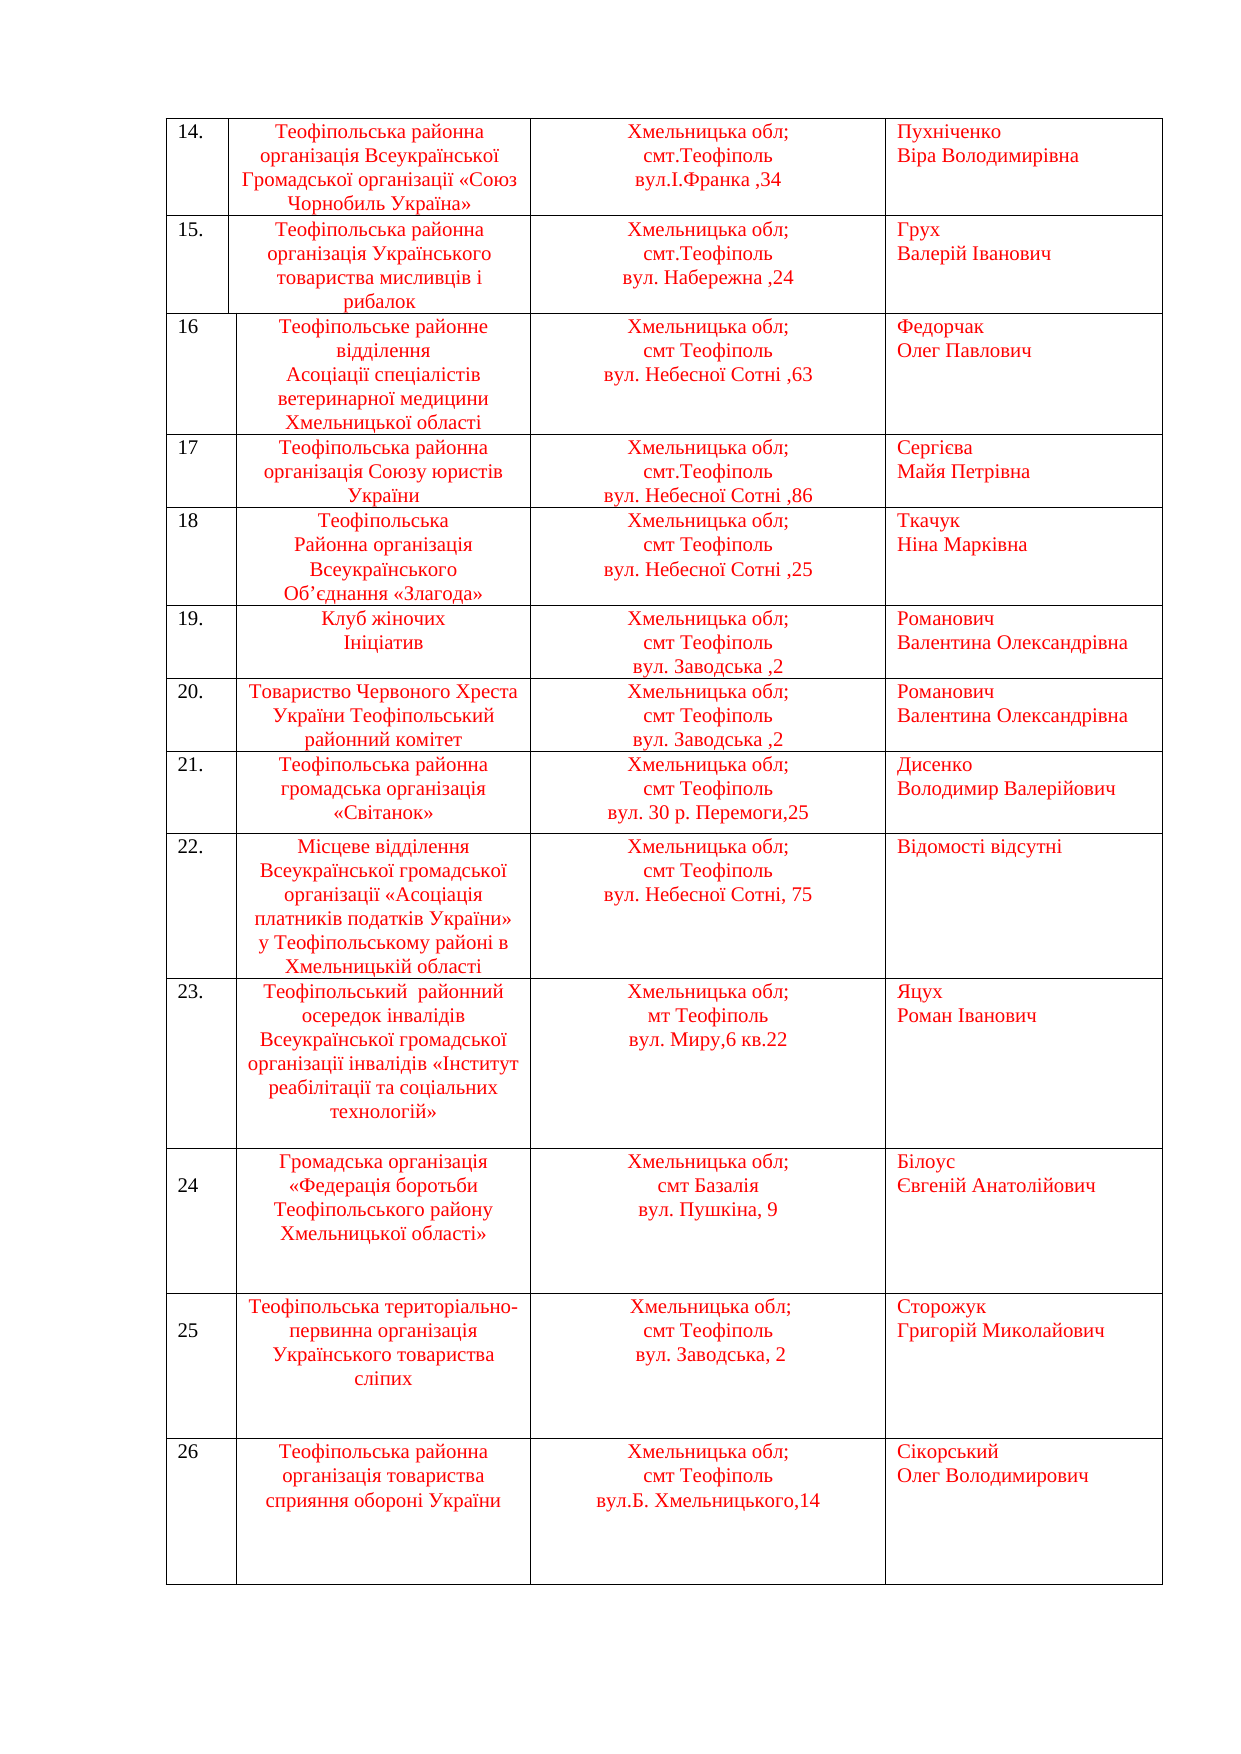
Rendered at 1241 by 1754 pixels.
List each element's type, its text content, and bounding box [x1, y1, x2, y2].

table_cell Дисенко Володимир Валерійович [886, 752, 1162, 833]
table_cell Хмельницька обл; смт Теофіполь вул.Б. Хмельницького,14 [531, 1439, 885, 1584]
table_cell Хмельницька обл; смт.Теофіполь вул. Набережна ,24 [531, 216, 885, 313]
table_cell 14. [167, 119, 228, 215]
table_cell Сергієва Майя Петрівна [886, 435, 1162, 507]
table_cell 22. [167, 834, 236, 978]
table_cell Хмельницька обл; смт.Теофіполь вул.І.Франка ,34 [531, 119, 885, 215]
table_cell Хмельницька обл; смт Теофіполь вул. 30 р. Перемоги,25 [531, 752, 885, 833]
table_cell 21. [167, 752, 236, 833]
table_cell Пухніченко Віра Володимирівна [886, 119, 1162, 215]
table_cell Хмельницька обл; смт Теофіполь вул. Заводська, 2 [531, 1294, 885, 1438]
table_cell 25 [167, 1294, 236, 1438]
table_cell Сторожук Григорій Миколайович [886, 1294, 1162, 1438]
table_cell Місцеве відділення Всеукраїнської громадської організації «Асоціація платників податків України» у Теофіпольському районі в Хмельницькій області [237, 834, 530, 978]
table_cell Хмельницька обл; мт Теофіполь вул. Миру,6 кв.22 [531, 979, 885, 1147]
table_cell 24 [167, 1149, 236, 1293]
table_cell Теофіпольська районна організація Союзу юристів України [237, 435, 530, 507]
table_cell Хмельницька обл; смт Теофіполь вул. Небесної Сотні ,25 [531, 508, 885, 604]
table_cell Теофіпольська територіально-первинна організація Українського товариства сліпих [237, 1294, 530, 1438]
table_cell Громадська організація «Федерація боротьби Теофіпольського району Хмельницької області» [237, 1149, 530, 1293]
table_cell 23. [167, 979, 236, 1147]
table_cell Теофіпольська районна організація Українського товариства мисливців і рибалок [229, 216, 530, 313]
table_cell 19. [167, 606, 236, 678]
table_cell Відомості відсутні [886, 834, 1162, 978]
table_cell Клуб жіночих Ініціатив [237, 606, 530, 678]
table_cell 20. [167, 679, 236, 751]
table_cell Грух Валерій Іванович [886, 216, 1162, 313]
table_cell Федорчак Олег Павлович [886, 314, 1162, 434]
table_cell Хмельницька обл; смт Теофіполь вул. Небесної Сотні ,63 [531, 314, 885, 434]
table_cell Ткачук Ніна Марківна [886, 508, 1162, 604]
table_cell Романович Валентина Олександрівна [886, 606, 1162, 678]
table_cell Хмельницька обл; смт Теофіполь вул. Небесної Сотні, 75 [531, 834, 885, 978]
table_cell Хмельницька обл; смт.Теофіполь вул. Небесної Сотні ,86 [531, 435, 885, 507]
table_cell 18 [167, 508, 236, 604]
table_cell Товариство Червоного Хреста України Теофіпольський районний комітет [237, 679, 530, 751]
table_cell 16 [167, 314, 236, 434]
table_cell Теофіпольське районне відділення Асоціації спеціалістів ветеринарної медицини Хмельницької області [237, 314, 530, 434]
table_cell Яцух Роман Іванович [886, 979, 1162, 1147]
table_cell Теофіпольська районна організація товариства сприяння обороні України [237, 1439, 530, 1584]
table_cell Хмельницька обл; смт Базалія вул. Пушкіна, 9 [531, 1149, 885, 1293]
table_cell Сікорський Олег Володимирович [886, 1439, 1162, 1584]
table_cell Романович Валентина Олександрівна [886, 679, 1162, 751]
table_cell Хмельницька обл; смт Теофіполь вул. Заводська ,2 [531, 606, 885, 678]
table_cell 26 [167, 1439, 236, 1584]
table_cell Теофіпольська районна громадська організація «Світанок» [237, 752, 530, 833]
table_cell Хмельницька обл; смт Теофіполь вул. Заводська ,2 [531, 679, 885, 751]
table_cell Теофіпольська Районна організація Всеукраїнського Об’єднання «Злагода» [237, 508, 530, 604]
table_cell 15. [167, 216, 228, 313]
table_cell 17 [167, 435, 236, 507]
table_cell Теофіпольська районна організація Всеукраїнської Громадської організації «Союз Чорнобиль Україна» [229, 119, 530, 215]
table_cell Теофіпольський районний осередок інвалідів Всеукраїнської громадської організації інвалідів «Інститут реабілітації та соціальних технологій» [237, 979, 530, 1147]
table_cell Білоус Євгеній Анатолійович [886, 1149, 1162, 1293]
